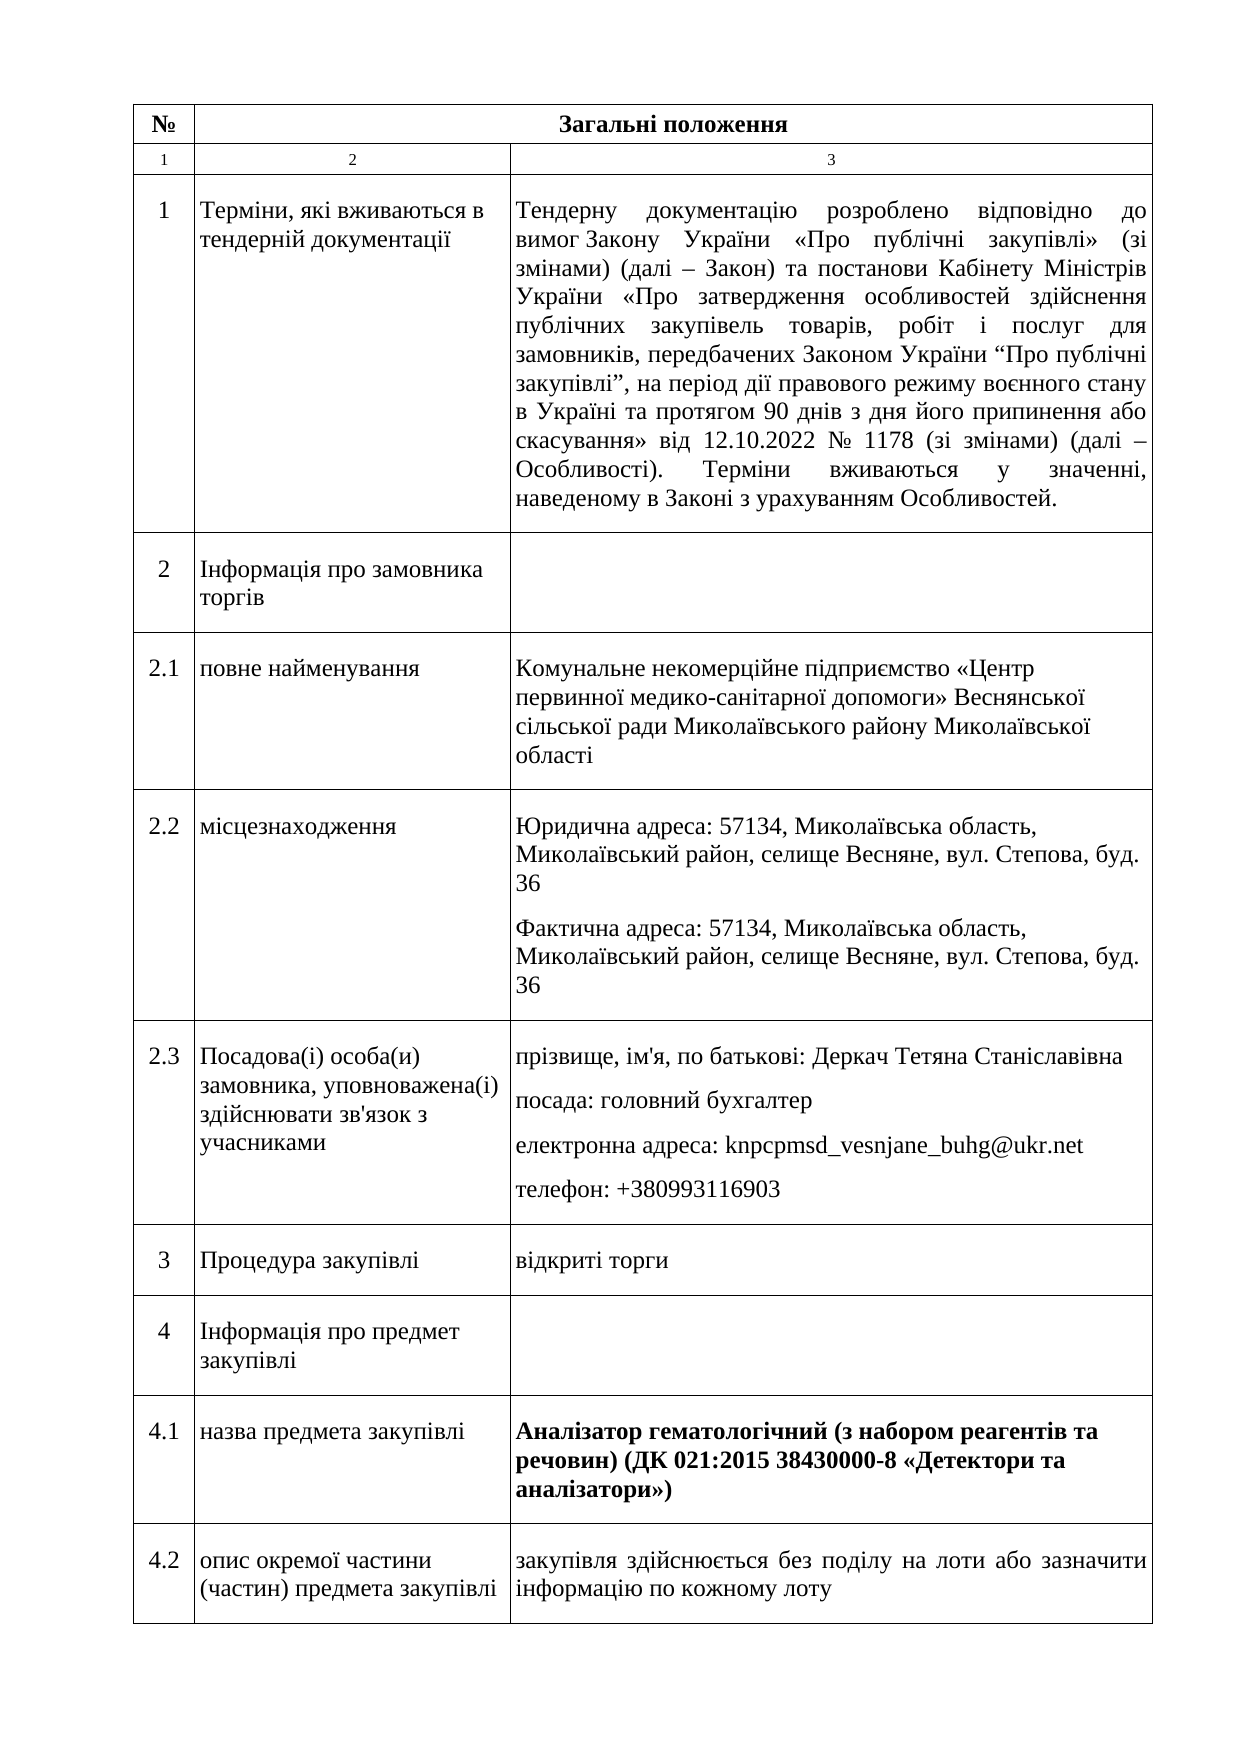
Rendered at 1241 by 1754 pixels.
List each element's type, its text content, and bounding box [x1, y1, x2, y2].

table_cell 4.2 [134, 1524, 194, 1623]
table_cell Терміни, які вживаються в тендерній документації [195, 175, 510, 532]
table_cell Комунальне некомерційне підприємство «Центр первинної медико-санітарної допомоги» Веснянської сільської ради Миколаївського району Миколаївської області [511, 633, 1152, 789]
table_cell Посадова(і) особа(и) замовника, уповноважена(і) здійснювати зв'язок з учасниками [195, 1021, 510, 1224]
table_cell 3 [511, 144, 1152, 173]
table_cell 4.1 [134, 1396, 194, 1523]
table_cell 2.1 [134, 633, 194, 789]
table_cell 2.2 [134, 790, 194, 1019]
table_cell місцезнаходження [195, 790, 510, 1019]
table_cell Юридична адреса: 57134, Миколаївська область, Миколаївський район, селище Весняне, вул. Степова, буд. 36 Фактична адреса: 57134, Миколаївська область, Миколаївський район, селище Весняне, вул. Степова, буд. 36 [511, 790, 1152, 1019]
table_cell 2 [134, 533, 194, 632]
table_cell Інформація про замовника торгів [195, 533, 510, 632]
table_cell Інформація про предмет закупівлі [195, 1296, 510, 1394]
table_cell 2 [195, 144, 510, 173]
table_cell повне найменування [195, 633, 510, 789]
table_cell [195, 1524, 510, 1623]
table_cell [511, 533, 1152, 632]
table_cell Аналізатор гематологічний (з набором реагентів та речовин) (ДК 021:2015 38430000-8 «Детектори та аналізатори») [511, 1396, 1152, 1523]
table_cell відкриті торги [511, 1225, 1152, 1295]
table_cell 4 [134, 1296, 194, 1394]
table_cell 1 [134, 144, 194, 173]
table_cell Тендерну документацію розроблено відповідно до вимог Закону України «Про публічні закупівлі» (зі змінами) (далі – Закон) та постанови Кабінету Міністрів України «Про затвердження особливостей здійснення публічних закупівель товарів, робіт і послуг для замовників, передбачених Законом України “Про публічні закупівлі”, на період дії правового режиму воєнного стану в Україні та протягом 90 днів з дня його припинення або скасування» від 12.10.2022 № 1178 (зі змінами) (далі – Особливості). Терміни вживаються у значенні, наведеному в Законі з урахуванням Особливостей. [511, 175, 1152, 532]
table_cell 3 [134, 1225, 194, 1295]
table_header № [134, 105, 194, 143]
table_header Загальні положення [195, 105, 1152, 143]
table_cell Процедура закупівлі [195, 1225, 510, 1295]
table_cell 1 [134, 175, 194, 532]
table_cell [511, 1296, 1152, 1394]
table_cell 2.3 [134, 1021, 194, 1224]
table_cell назва предмета закупівлі [195, 1396, 510, 1523]
table_cell прізвище, ім'я, по батькові: Деркач Тетяна Станіславівна посада: головний бухгалтер електронна адреса: knpcpmsd_vesnjane_buhg@ukr.net телефон: +380993116903 [511, 1021, 1152, 1224]
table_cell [511, 1524, 1152, 1623]
